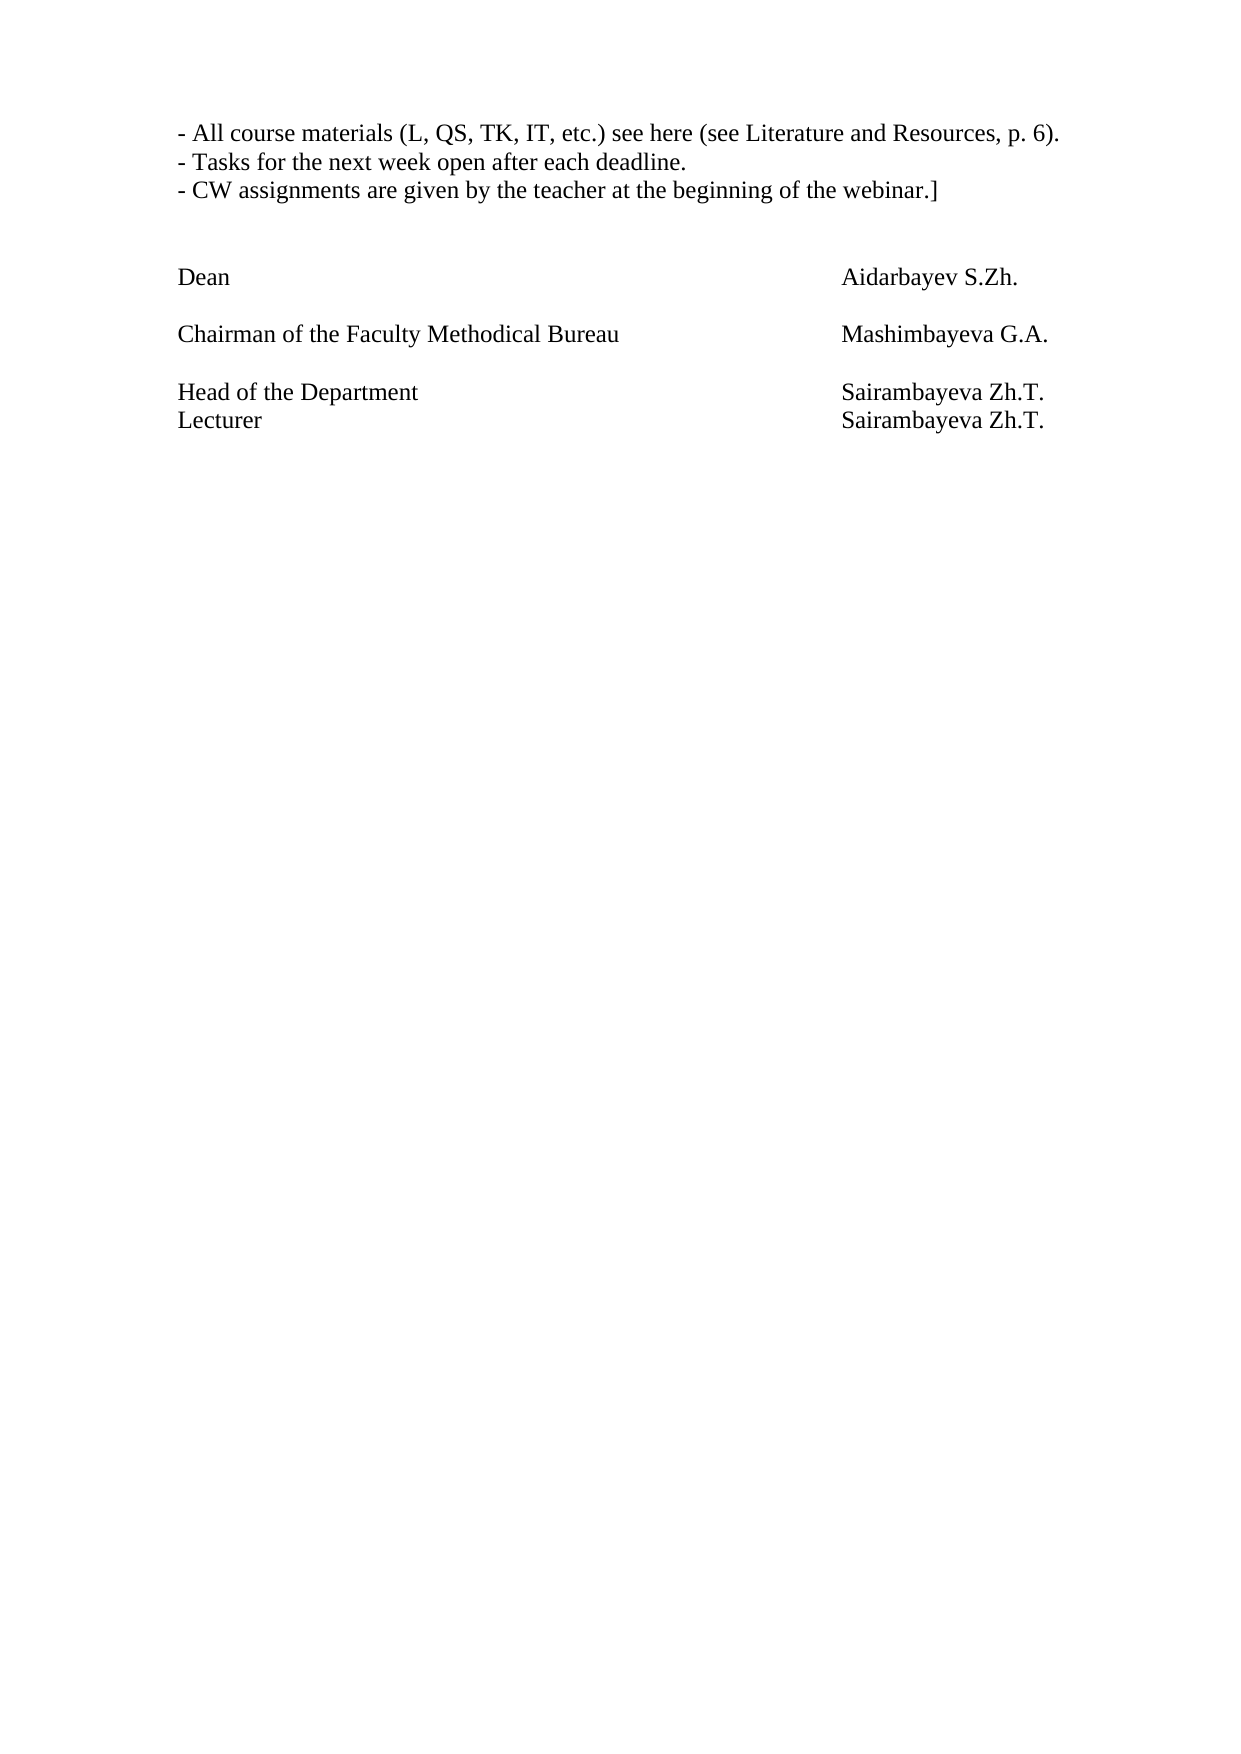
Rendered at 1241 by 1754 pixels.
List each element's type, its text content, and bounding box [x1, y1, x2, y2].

text Lecturer Sairambayeva Zh.T. [177, 406, 1152, 434]
text - Tasks for the next week open after each deadline. [177, 147, 1152, 176]
text Head of the Department Sairambayeva Zh.T. [177, 377, 1152, 406]
text Chairman of the Faculty Methodical Bureau Mashimbayeva G.A. [177, 319, 1152, 377]
text - CW assignments are given by the teacher at the beginning of the webinar.] [177, 176, 1152, 204]
text Dean Aidarbayev S.Zh. [177, 262, 1152, 291]
text - All course materials (L, QS, TK, IT, etc.) see here (see Literature and Resources, p. 6). [177, 118, 1152, 147]
